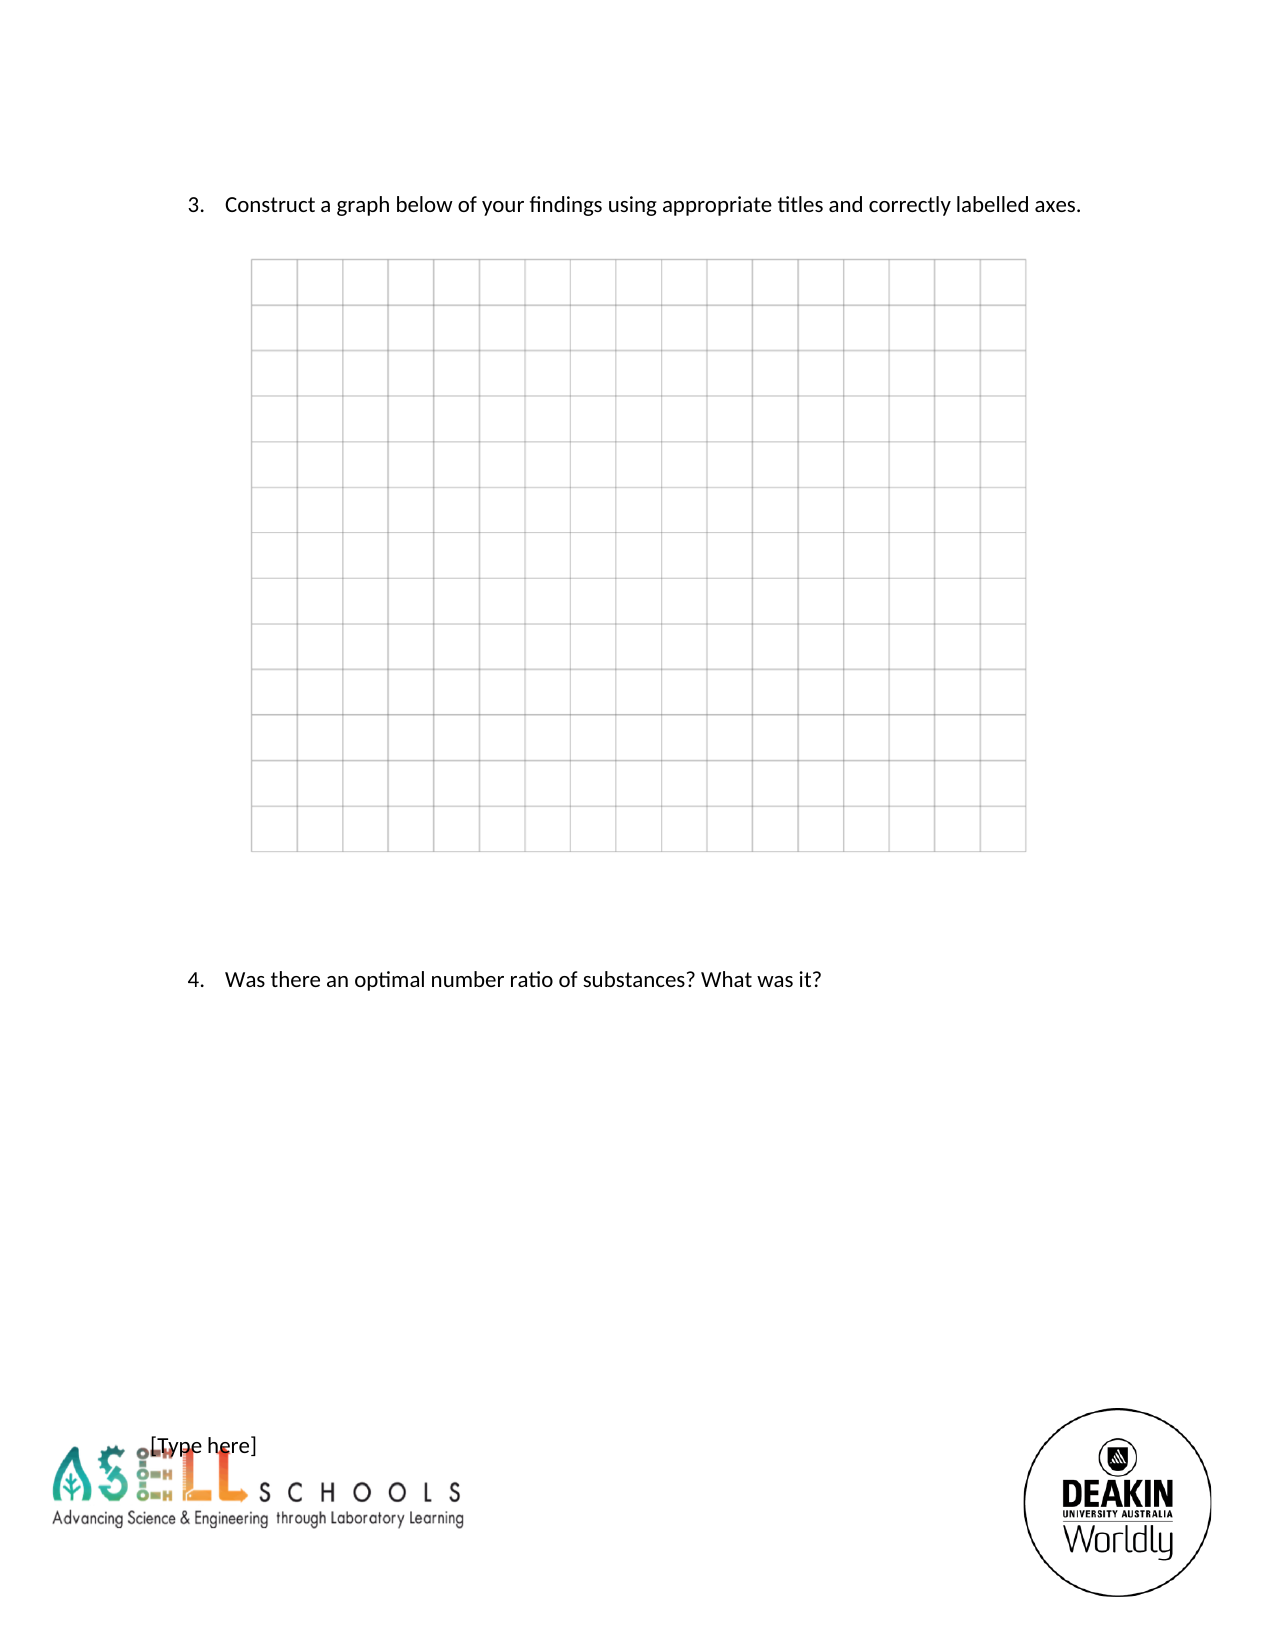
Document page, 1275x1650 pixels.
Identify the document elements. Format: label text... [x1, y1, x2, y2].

picture [39, 1435, 473, 1535]
list Was there an optimal number ratio of substances? What was it? [187, 966, 1125, 993]
picture [1023, 1408, 1212, 1597]
list Construct a graph below of your findings using appropriate titles and correctly labelled axes. [187, 190, 1125, 218]
picture [230, 221, 1046, 869]
